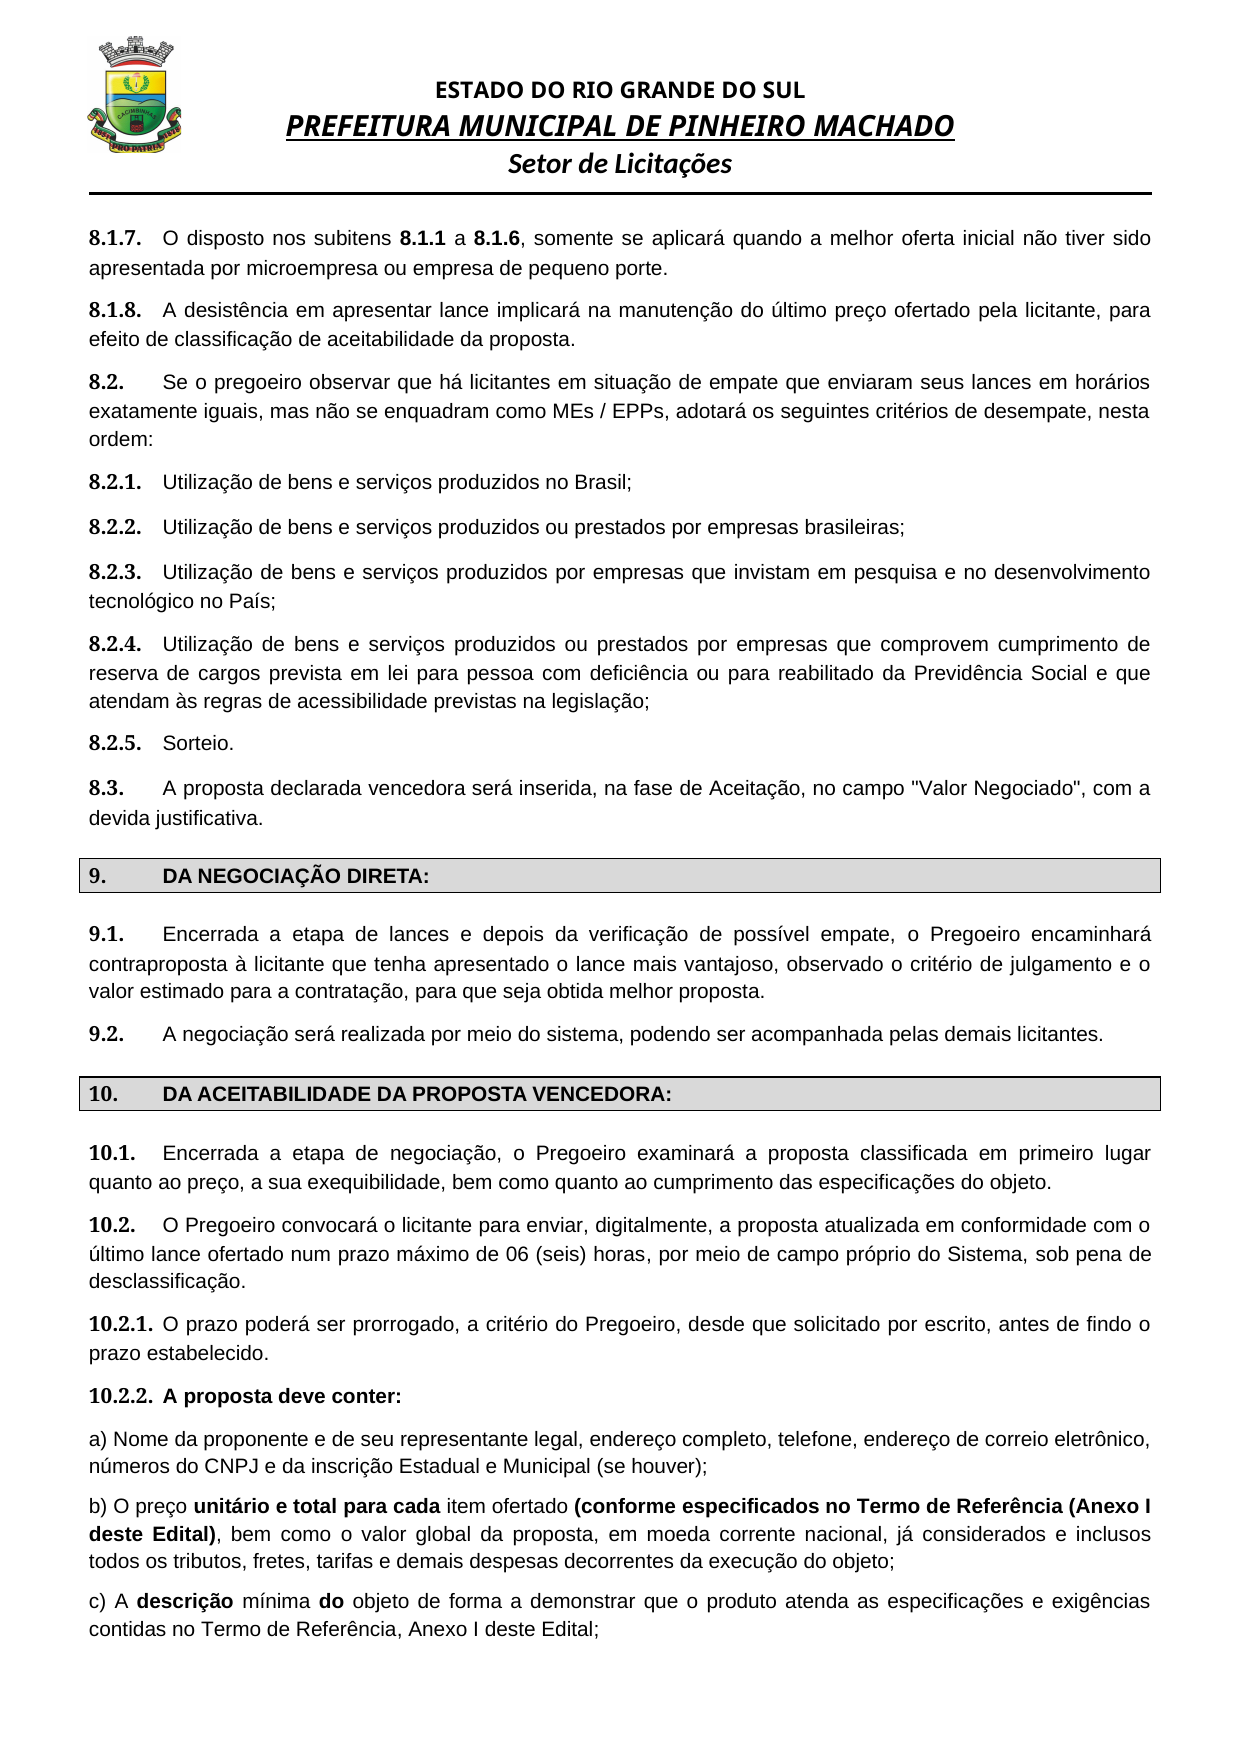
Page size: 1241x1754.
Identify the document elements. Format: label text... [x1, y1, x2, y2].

list Utilização de bens e serviços produzidos no Brasil; [89, 467, 1152, 495]
list Utilização de bens e serviços produzidos por empresas que invistam em pesquisa e no desenvolvimento tecnológico no País; [89, 557, 1152, 613]
list Utilização de bens e serviços produzidos ou prestados por empresas que comprovem cumprimento de reserva de cargos prevista em lei para pessoa com deficiência ou para reabilitado da Previdência Social e que atendam às regras de acessibilidade previstas na legislação; [89, 629, 1152, 712]
list A desistência em apresentar lance implicará na manutenção do último preço ofertado pela licitante, para efeito de classificação de aceitabilidade da proposta. [89, 295, 1152, 351]
list DA ACEITABILIDADE DA PROPOSTA VENCEDORA: [80, 1078, 1160, 1110]
list A proposta deve conter: [89, 1381, 1152, 1410]
list O prazo poderá ser prorrogado, a critério do Pregoeiro, desde que solicitado por escrito, antes de findo o prazo estabelecido. [89, 1309, 1152, 1365]
list A proposta declarada vencedora será inserida, na fase de Aceitação, no campo "Valor Negociado", com a devida justificativa. [89, 773, 1152, 829]
list A negociação será realizada por meio do sistema, podendo ser acompanhada pelas demais licitantes. [89, 1019, 1152, 1047]
picture [87, 36, 182, 152]
list Sorteio. [89, 728, 1152, 757]
list Encerrada a etapa de lances e depois da verificação de possível empate, o Pregoeiro encaminhará contraproposta à licitante que tenha apresentado o lance mais vantajoso, observado o critério de julgamento e o valor estimado para a contratação, para que seja obtida melhor proposta. [89, 919, 1152, 1003]
list O Pregoeiro convocará o licitante para enviar, digitalmente, a proposta atualizada em conformidade com o último lance ofertado num prazo máximo de 06 (seis) horas, por meio de campo próprio do Sistema, sob pena de desclassificação. [89, 1210, 1152, 1293]
list Se o pregoeiro observar que há licitantes em situação de empate que enviaram seus lances em horários exatamente iguais, mas não se enquadram como MEs / EPPs, adotará os seguintes critérios de desempate, nesta ordem: [89, 367, 1152, 451]
list O disposto nos subitens 8.1.1 a 8.1.6, somente se aplicará quando a melhor oferta inicial não tiver sido apresentada por microempresa ou empresa de pequeno porte. [89, 223, 1152, 279]
text c) A descrição mínima do objeto de forma a demonstrar que o produto atenda as especificações e exigências contidas no Termo de Referência, Anexo I deste Edital; [89, 1589, 1152, 1640]
list DA NEGOCIAÇÃO DIRETA: [80, 859, 1160, 892]
list Utilização de bens e serviços produzidos ou prestados por empresas brasileiras; [89, 512, 1152, 540]
list Encerrada a etapa de negociação, o Pregoeiro examinará a proposta classificada em primeiro lugar quanto ao preço, a sua exequibilidade, bem como quanto ao cumprimento das especificações do objeto. [89, 1138, 1152, 1194]
text b) O preço unitário e total para cada item ofertado (conforme especificados no Termo de Referência (Anexo I deste Edital), bem como o valor global da proposta, em moeda corrente nacional, já considerados e inclusos todos os tributos, fretes, tarifas e demais despesas decorrentes da execução do objeto; [89, 1494, 1152, 1573]
text a) Nome da proponente e de seu representante legal, endereço completo, telefone, endereço de correio eletrônico, números do CNPJ e da inscrição Estadual e Municipal (se houver); [89, 1426, 1152, 1478]
